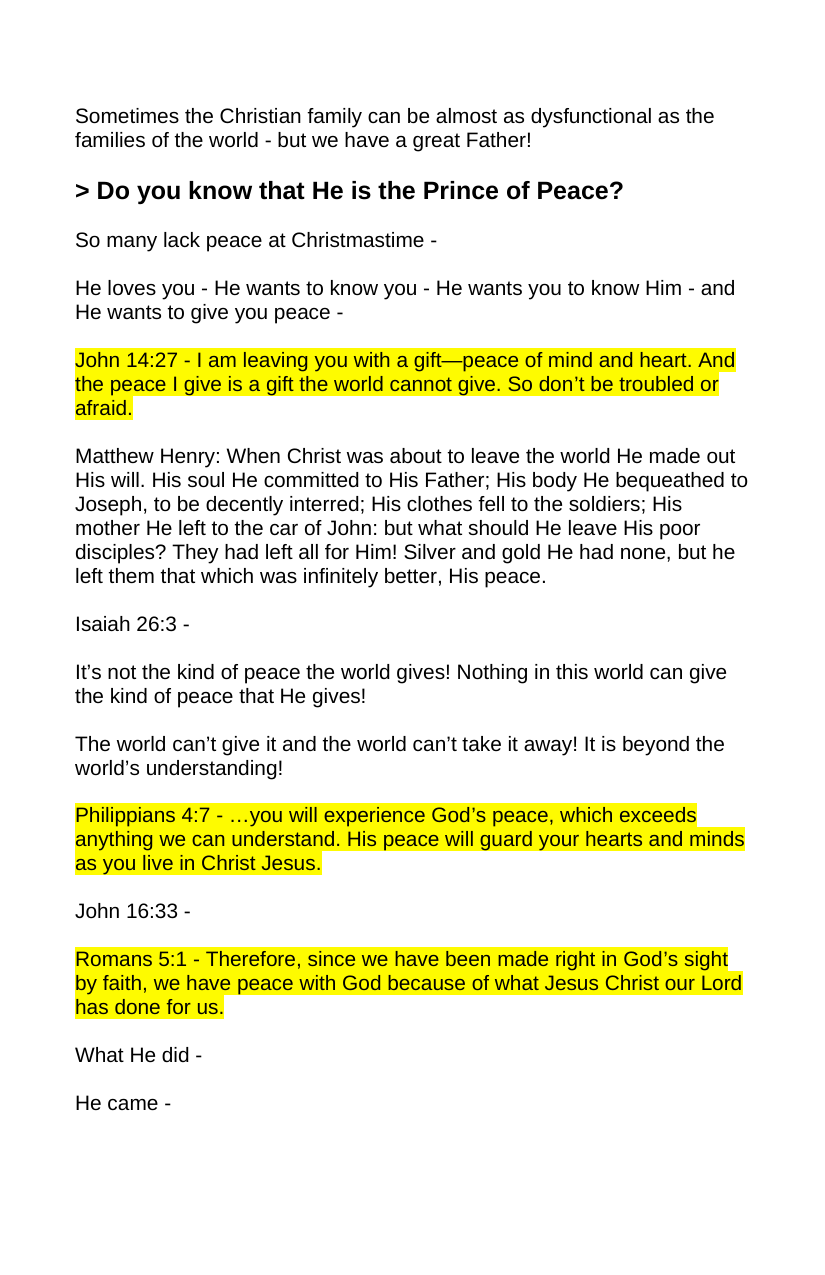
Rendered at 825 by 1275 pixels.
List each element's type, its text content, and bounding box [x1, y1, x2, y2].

text > Do you know that He is the Prince of Peace? [75, 176, 750, 204]
text What He did - [75, 1043, 750, 1067]
text John 14:27 - I am leaving you with a gift—peace of mind and heart. And the peace I give is a gift the world cannot give. So don’t be troubled or afraid. [133, 348, 750, 420]
text He came - [75, 1091, 750, 1115]
text Sometimes the Christian family can be almost as dysfunctional as the families of the world - but we have a great Father! [75, 104, 750, 152]
text Romans 5:1 - Therefore, since we have been made right in God’s sight by faith, we have peace with God because of what Jesus Christ our Lord has done for us. [224, 947, 750, 1019]
text Isaiah 26:3 - [75, 612, 750, 636]
text So many lack peace at Christmastime - [75, 228, 750, 252]
text Matthew Henry: When Christ was about to leave the world He made out His will. His soul He committed to His Father; His body He bequeathed to Joseph, to be decently interred; His clothes fell to the soldiers; His mother He left to the car of John: but what should He leave His poor disciples? They had left all for Him! Silver and gold He had none, but he left them that which was infinitely better, His peace. [75, 444, 750, 588]
text Philippians 4:7 - …you will experience God’s peace, which exceeds anything we can understand. His peace will guard your hearts and minds as you live in Christ Jesus. [322, 803, 750, 875]
text The world can’t give it and the world can’t take it away! It is beyond the world’s understanding! [75, 731, 750, 779]
text It’s not the kind of peace the world gives! Nothing in this world can give the kind of peace that He gives! [75, 659, 750, 707]
text He loves you - He wants to know you - He wants you to know Him - and He wants to give you peace - [75, 276, 750, 324]
text John 16:33 - [75, 899, 750, 923]
